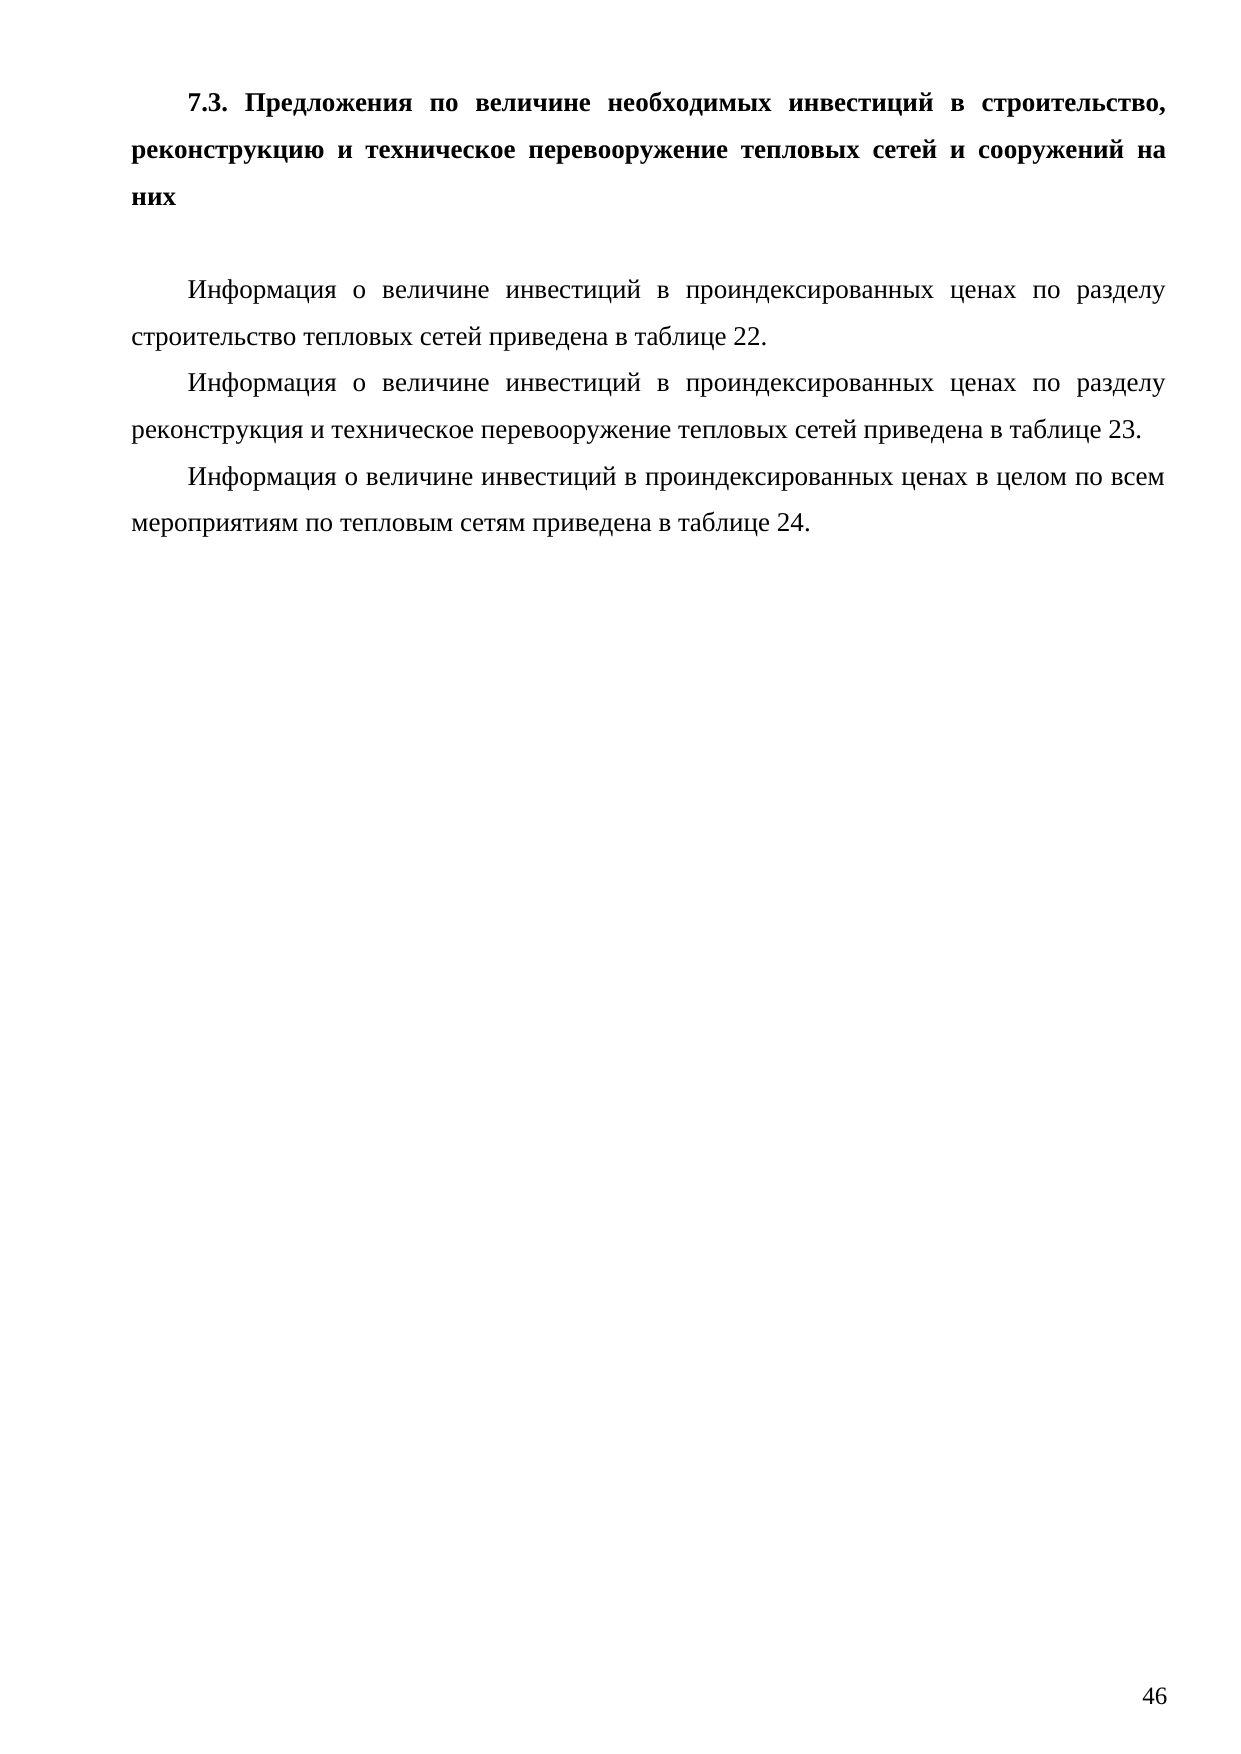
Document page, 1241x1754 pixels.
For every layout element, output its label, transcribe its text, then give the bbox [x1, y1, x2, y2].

subtitle 7.3. Предложения по величине необходимых инвестиций в строительство, реконструкцию и техническое перевооружение тепловых сетей и сооружений на них [131, 86, 1167, 211]
text Информация о величине инвестиций в проиндексированных ценах в целом по всем мероприятиям по тепловым сетям приведена в таблице 24. [131, 459, 1167, 537]
text Информация о величине инвестиций в проиндексированных ценах по разделу строительство тепловых сетей приведена в таблице 22. [131, 273, 1167, 351]
text Информация о величине инвестиций в проиндексированных ценах по разделу реконструкция и техническое перевооружение тепловых сетей приведена в таблице 23. [131, 366, 1167, 444]
